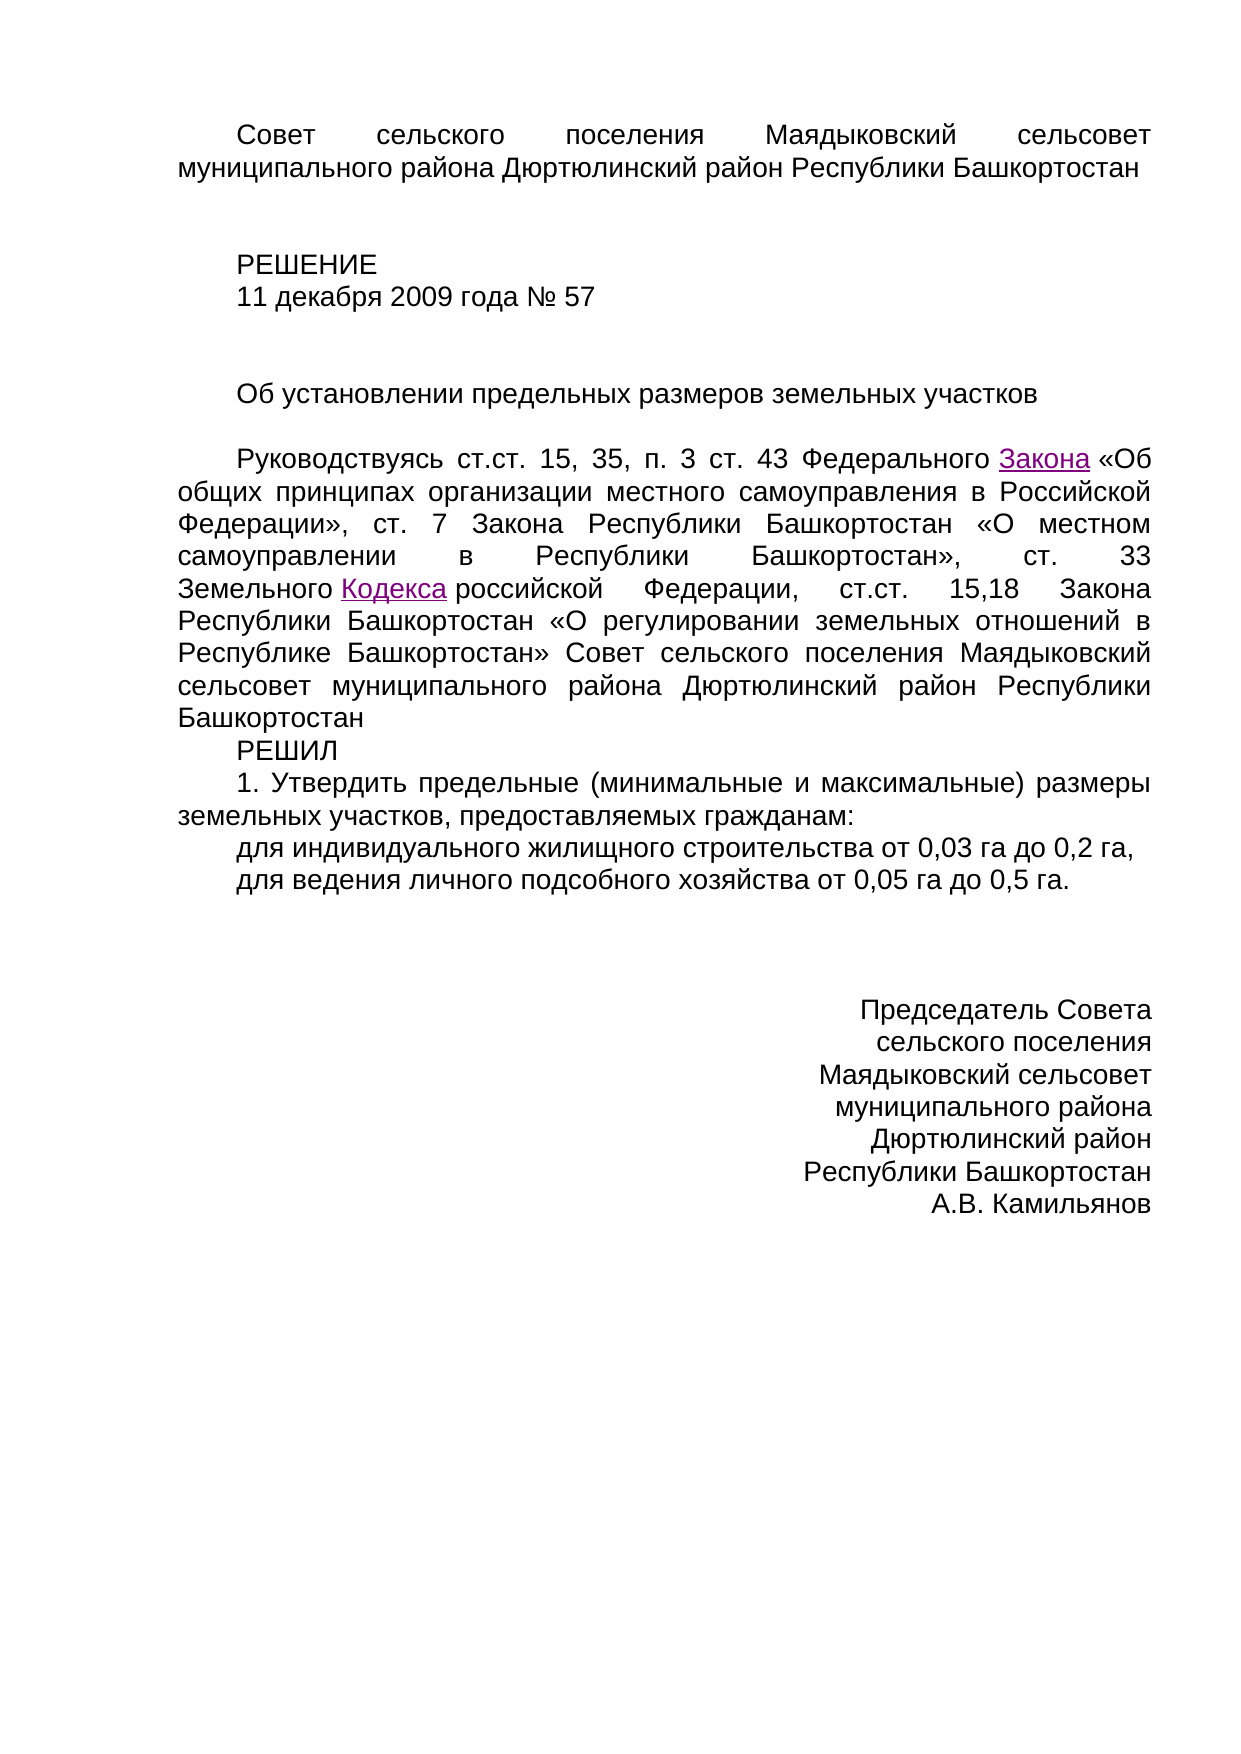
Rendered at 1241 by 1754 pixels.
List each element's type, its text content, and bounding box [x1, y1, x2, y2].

text 11 декабря 2009 года № 57 [177, 280, 1152, 312]
text РЕШИЛ [177, 734, 1152, 766]
text муниципального района [177, 1090, 1152, 1122]
text Руководствуясь ст.ст. 15, 35, п. 3 ст. 43 Федерального Закона «Об общих принципах организации местного самоуправления в Российской Федерации», ст. 7 Закона Республики Башкортостан «О местном самоуправлении в Республики Башкортостан», ст. 33 Земельного Кодекса российской Федерации, ст.ст. 15,18 Закона Республики Башкортостан «О регулировании земельных отношений в Республике Башкортостан» Совет сельского поселения Маядыковский сельсовет муниципального района Дюртюлинский район Республики Башкортостан [177, 442, 1152, 734]
text Об установлении предельных размеров земельных участков [177, 377, 1152, 410]
text Совет сельского поселения Маядыковский сельсовет муниципального района Дюртюлинский район Республики Башкортостан [177, 118, 1152, 183]
text Республики Башкортостан [177, 1155, 1152, 1187]
text сельского поселения [177, 1025, 1152, 1058]
text для ведения личного подсобного хозяйства от 0,05 га до 0,5 га. [177, 863, 1152, 896]
text Председатель Совета [177, 993, 1152, 1025]
text А.В. Камильянов [177, 1187, 1152, 1219]
text РЕШЕНИЕ [177, 248, 1152, 280]
text Маядыковский сельсовет [177, 1058, 1152, 1090]
text для индивидуального жилищного строительства от 0,03 га до 0,2 га, [177, 831, 1152, 863]
text 1. Утвердить предельные (минимальные и максимальные) размеры земельных участков, предоставляемых гражданам: [177, 766, 1152, 831]
text Дюртюлинский район [177, 1122, 1152, 1155]
